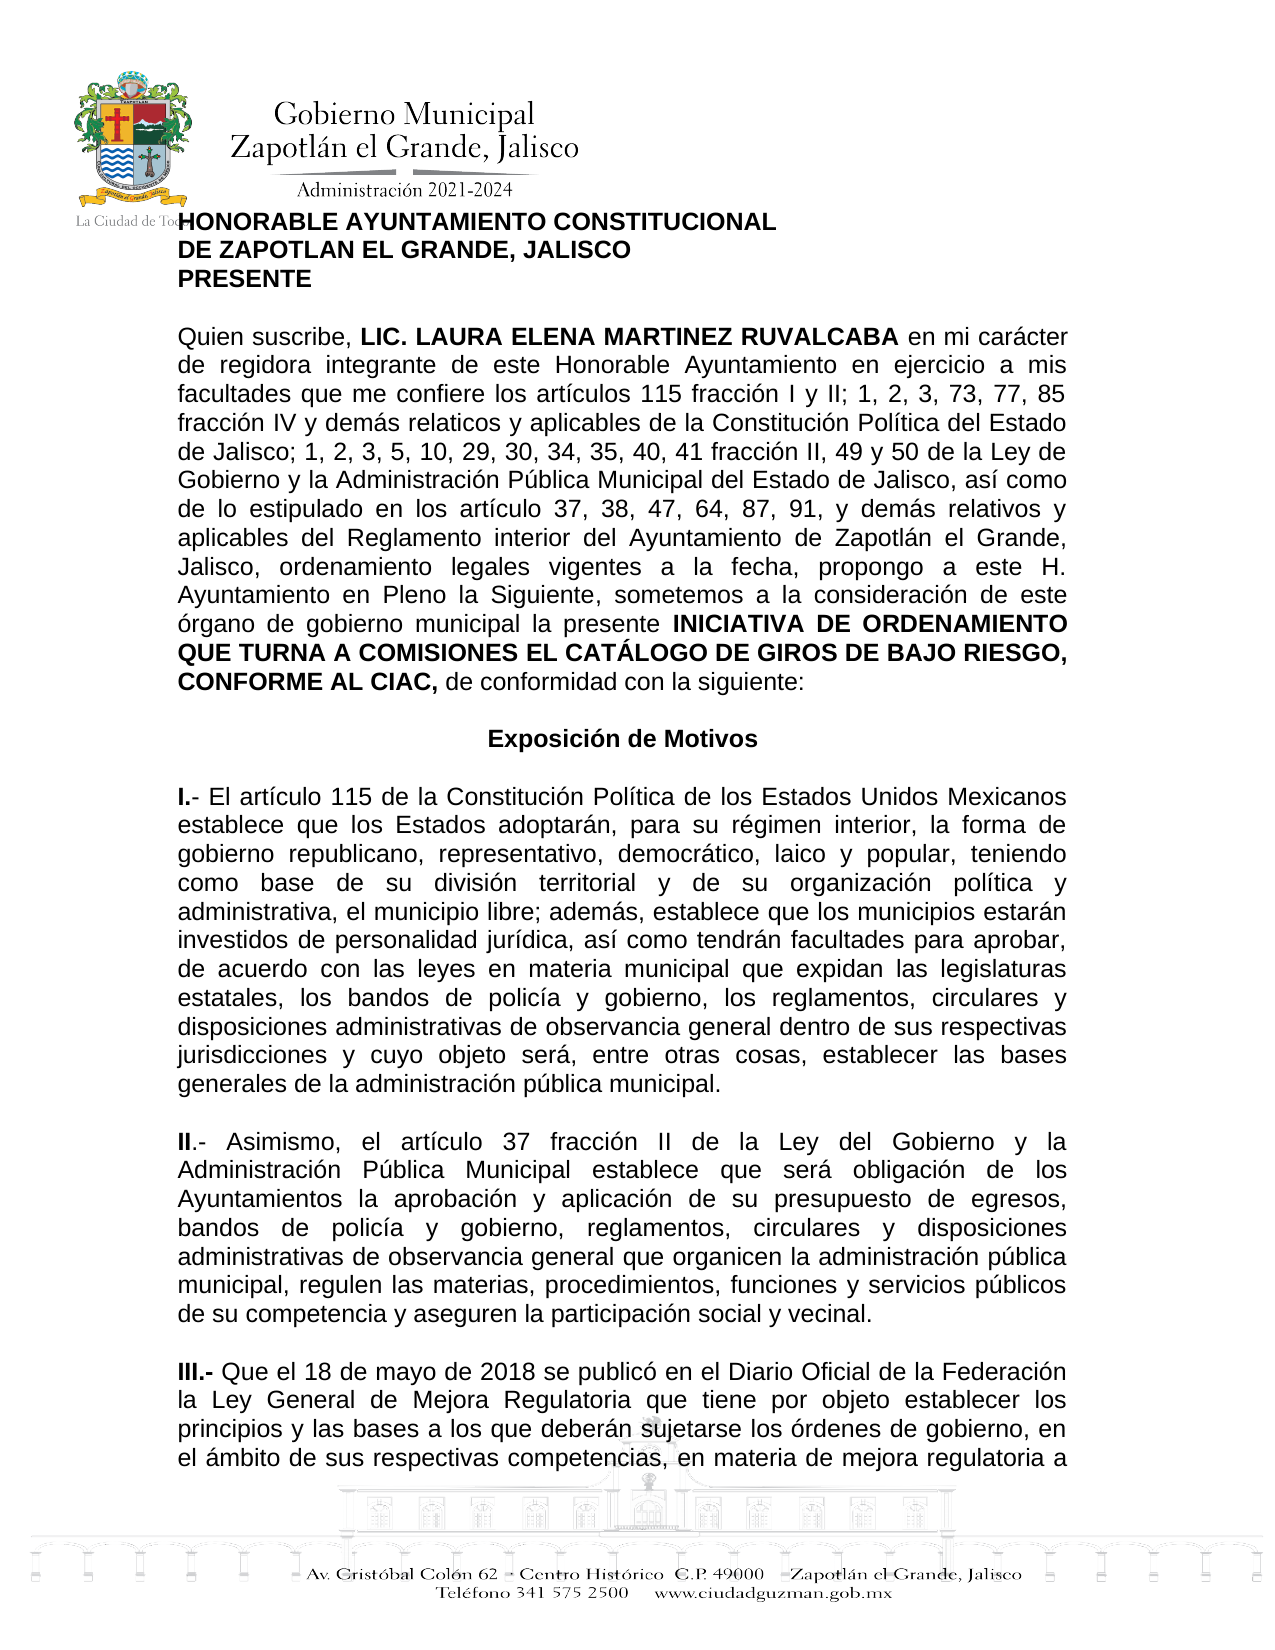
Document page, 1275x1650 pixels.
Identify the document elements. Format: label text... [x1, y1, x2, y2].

text DE ZAPOTLAN EL GRANDE, JALISCO [177, 236, 1068, 264]
picture [17, 1401, 1275, 1616]
picture [0, 24, 1271, 281]
text I.- El artículo 115 de la Constitución Política de los Estados Unidos Mexicanos establece que los Estados adoptarán, para su régimen interior, la forma de gobierno republicano, representativo, democrático, laico y popular, teniendo como base de su división territorial y de su organización política y administrativa, el municipio libre; además, establece que los municipios estarán investidos de personalidad jurídica, así como tendrán facultades para aprobar, de acuerdo con las leyes en materia municipal que expidan las legislaturas estatales, los bandos de policía y gobierno, los reglamentos, circulares y disposiciones administrativas de observancia general dentro de sus respectivas jurisdicciones y cuyo objeto será, entre otras cosas, establecer las bases generales de la administración pública municipal. [177, 782, 1068, 1098]
subtitle Exposición de Motivos [177, 724, 1068, 753]
text PRESENTE [177, 264, 1068, 293]
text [177, 1357, 1068, 1472]
text II.- Asimismo, el artículo 37 fracción II de la Ley del Gobierno y la Administración Pública Municipal establece que será obligación de los Ayuntamientos la aprobación y aplicación de su presupuesto de egresos, bandos de policía y gobierno, reglamentos, circulares y disposiciones administrativas de observancia general que organicen la administración pública municipal, regulen las materias, procedimientos, funciones y servicios públicos de su competencia y aseguren la participación social y vecinal. [177, 1127, 1068, 1328]
text Quien suscribe, LIC. LAURA ELENA MARTINEZ RUVALCABA en mi carácter de regidora integrante de este Honorable Ayuntamiento en ejercicio a mis facultades que me confiere los artículos 115 fracción I y II; 1, 2, 3, 73, 77, 85 fracción IV y demás relaticos y aplicables de la Constitución Política del Estado de Jalisco; 1, 2, 3, 5, 10, 29, 30, 34, 35, 40, 41 fracción II, 49 y 50 de la Ley de Gobierno y la Administración Pública Municipal del Estado de Jalisco, así como de lo estipulado en los artículo 37, 38, 47, 64, 87, 91, y demás relativos y aplicables del Reglamento interior del Ayuntamiento de Zapotlán el Grande, Jalisco, ordenamiento legales vigentes a la fecha, propongo a este H. Ayuntamiento en Pleno la Siguiente, sometemos a la consideración de este órgano de gobierno municipal la presente INICIATIVA DE ORDENAMIENTO QUE TURNA A COMISIONES EL CATÁLOGO DE GIROS DE BAJO RIESGO, CONFORME AL CIAC, de conformidad con la siguiente: [177, 322, 1068, 696]
text HONORABLE AYUNTAMIENTO CONSTITUCIONAL [177, 207, 1068, 236]
